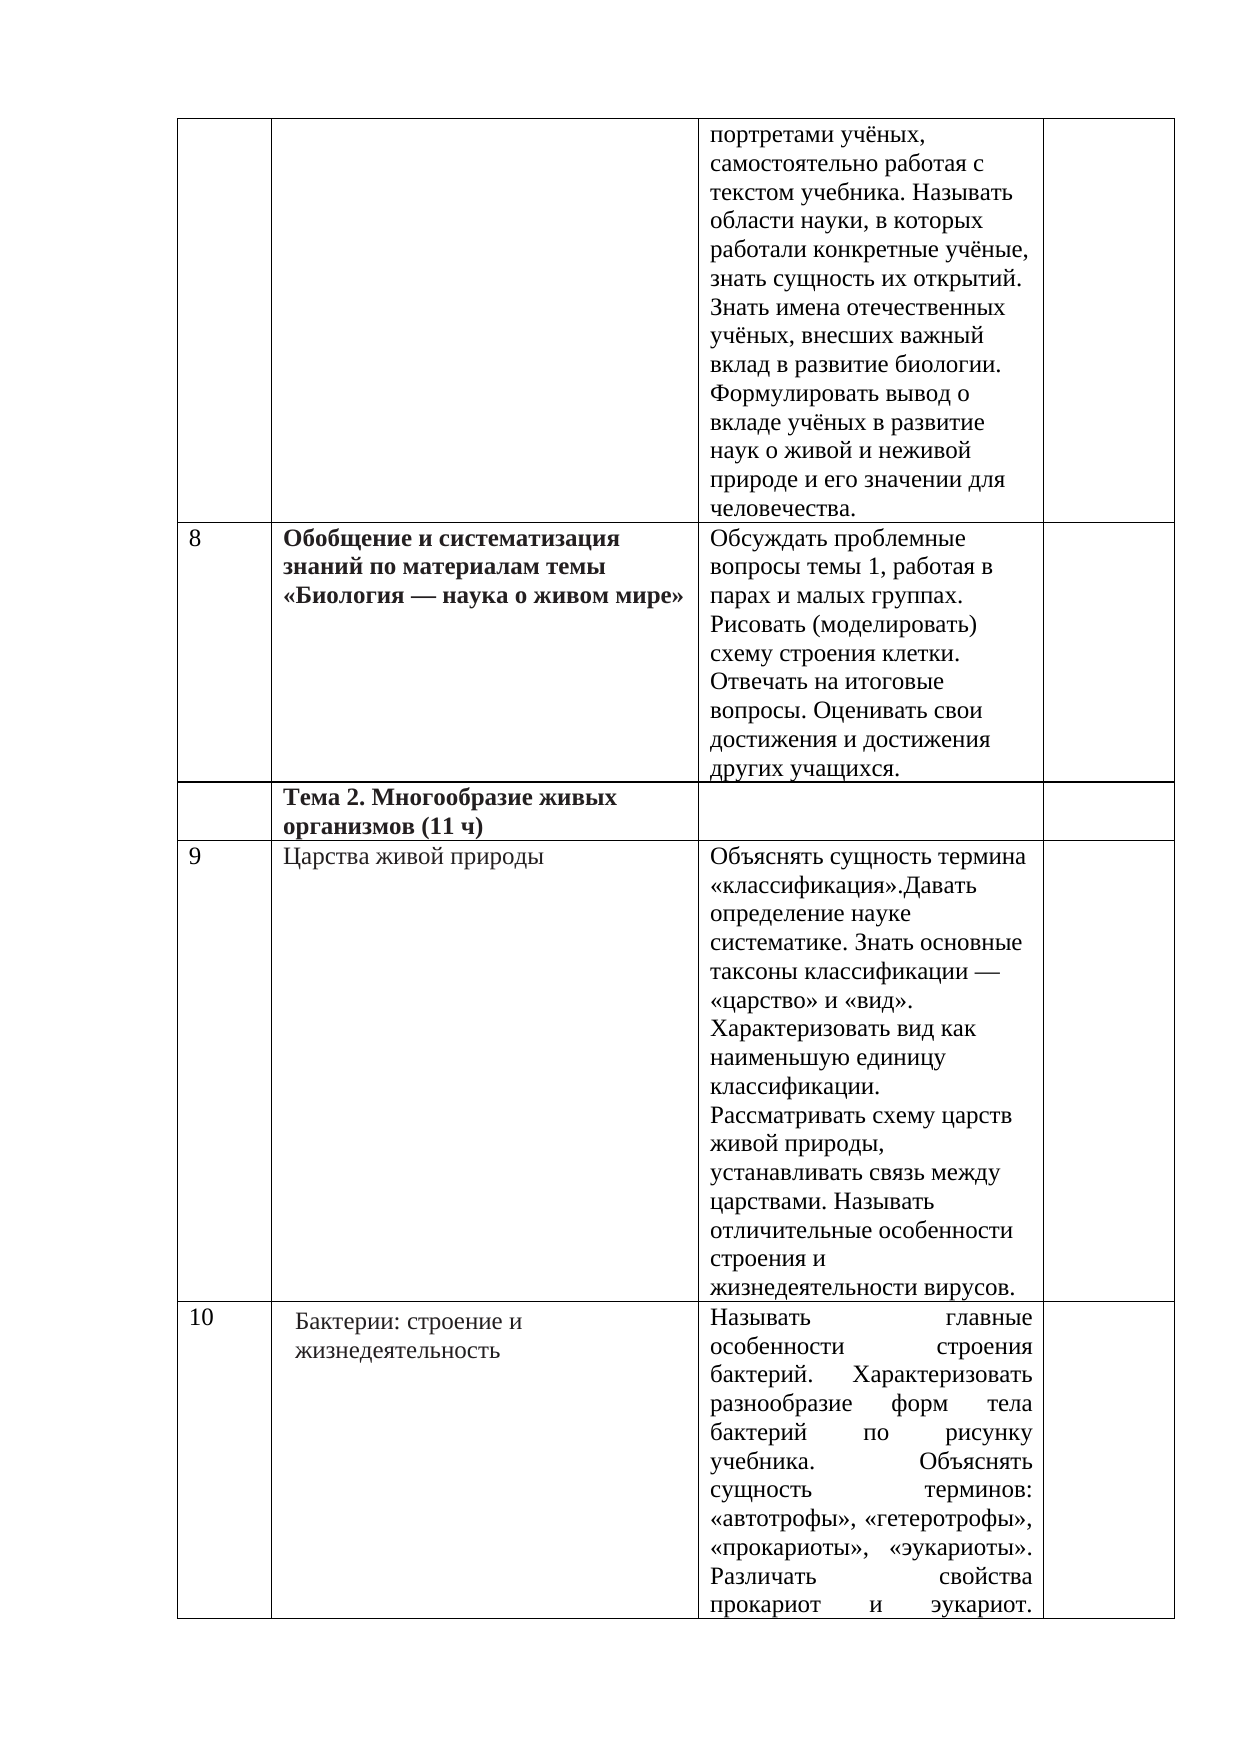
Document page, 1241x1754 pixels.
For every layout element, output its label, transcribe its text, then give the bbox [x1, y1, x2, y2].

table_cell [272, 119, 698, 522]
table_cell [699, 783, 1043, 840]
table_cell [1044, 841, 1174, 1301]
table_cell [1044, 119, 1174, 522]
table_cell 7 [178, 119, 271, 522]
table_cell [1044, 1302, 1174, 1618]
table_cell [699, 119, 1043, 522]
table_cell Обобщение и систематизация знаний по материалам темы «Биология — наука о живом мире» [272, 523, 698, 781]
table_cell [178, 783, 271, 840]
table_cell Тема 2. Многообразие живых организмов (11 ч) [272, 783, 698, 840]
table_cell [699, 1302, 1043, 1618]
table_cell Объяснять сущность термина «классификация».Давать определение науке систематике. Знать основные таксоны классификации — «царство» и «вид». Характеризовать вид как наименьшую единицу классификации. Рассматривать схему царств живой природы, устанавливать связь между царствами. Называть отличительные особенности строения и жизнедеятельности вирусов. [699, 841, 1043, 1301]
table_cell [272, 1302, 698, 1618]
table_cell 8 [178, 523, 271, 781]
table_cell Царства живой природы [272, 841, 698, 1301]
table_cell Обсуждать проблемные вопросы темы 1, работая в парах и малых группах. Рисовать (моделировать) схему строения клетки. Отвечать на итоговые вопросы. Оценивать свои достижения и достижения других учащихся. [699, 523, 1043, 781]
table_cell [1044, 523, 1174, 781]
table_cell [1044, 783, 1174, 840]
table_cell 10 [178, 1302, 271, 1618]
table_cell 9 [178, 841, 271, 1301]
